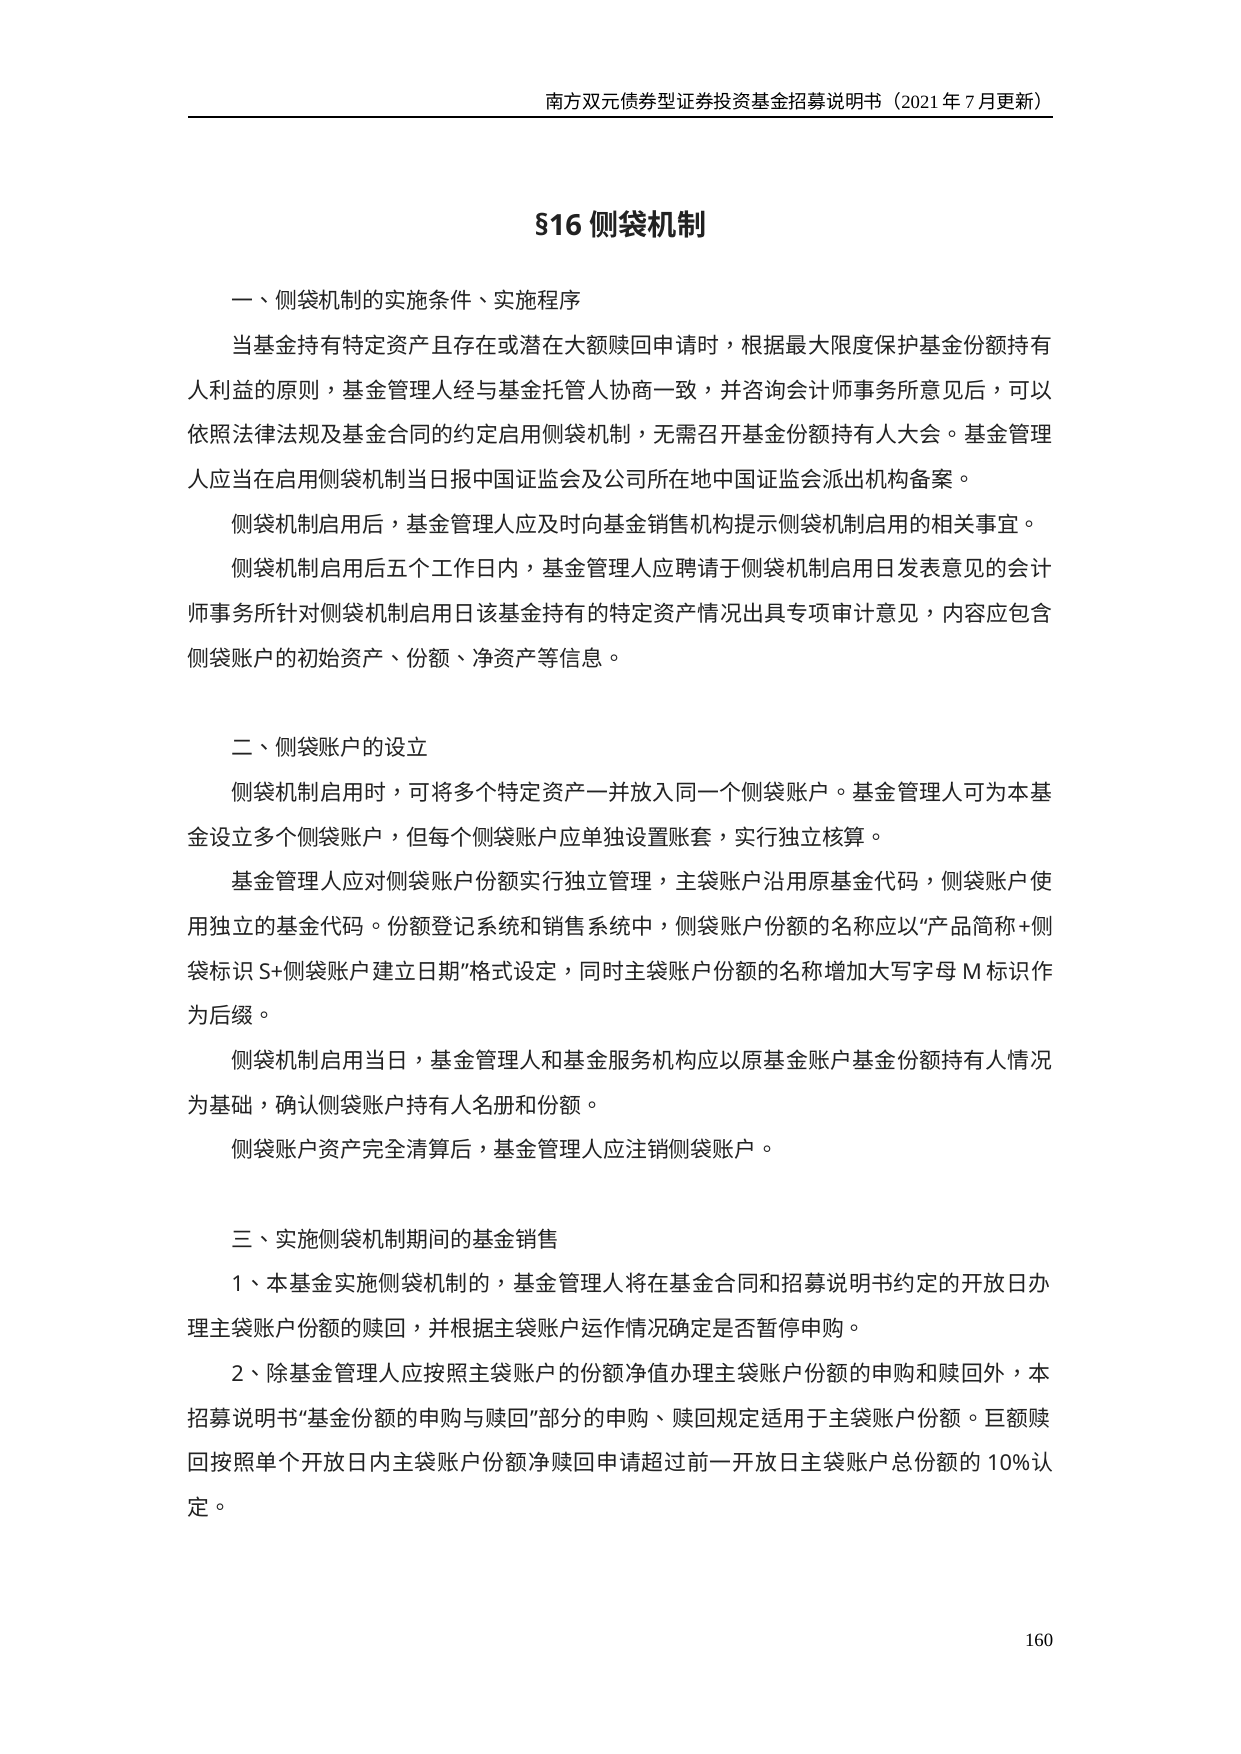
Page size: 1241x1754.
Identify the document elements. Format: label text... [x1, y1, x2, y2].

text 侧袋机制启用后五个工作日内，基金管理人应聘请于侧袋机制启用日发表意见的会计师事务所针对侧袋机制启用日该基金持有的特定资产情况出具专项审计意见，内容应包含侧袋账户的初始资产、份额、净资产等信息。 [187, 553, 1053, 673]
text 一、侧袋机制的实施条件、实施程序 [187, 285, 1053, 315]
text 1、本基金实施侧袋机制的，基金管理人将在基金合同和招募说明书约定的开放日办理主袋账户份额的赎回，并根据主袋账户运作情况确定是否暂停申购。 [187, 1268, 1053, 1343]
text 侧袋账户资产完全清算后，基金管理人应注销侧袋账户。 [187, 1134, 1053, 1164]
text 三、实施侧袋机制期间的基金销售 [187, 1224, 1053, 1253]
text 当基金持有特定资产且存在或潜在大额赎回申请时，根据最大限度保护基金份额持有人利益的原则，基金管理人经与基金托管人协商一致，并咨询会计师事务所意见后，可以依照法律法规及基金合同的约定启用侧袋机制，无需召开基金份额持有人大会。基金管理人应当在启用侧袋机制当日报中国证监会及公司所在地中国证监会派出机构备案。 [187, 330, 1053, 494]
text 基金管理人应对侧袋账户份额实行独立管理，主袋账户沿用原基金代码，侧袋账户使用独立的基金代码。份额登记系统和销售系统中，侧袋账户份额的名称应以“产品简称+侧袋标识S+侧袋账户建立日期”格式设定，同时主袋账户份额的名称增加大写字母M标识作为后缀。 [187, 866, 1053, 1030]
text 2、除基金管理人应按照主袋账户的份额净值办理主袋账户份额的申购和赎回外，本招募说明书“基金份额的申购与赎回”部分的申购、赎回规定适用于主袋账户份额。巨额赎回按照单个开放日内主袋账户份额净赎回申请超过前一开放日主袋账户总份额的10%认定。 [187, 1358, 1053, 1522]
text 侧袋机制启用后，基金管理人应及时向基金销售机构提示侧袋机制启用的相关事宜。 [187, 509, 1053, 538]
text 侧袋机制启用时，可将多个特定资产一并放入同一个侧袋账户。基金管理人可为本基金设立多个侧袋账户，但每个侧袋账户应单独设置账套，实行独立核算。 [187, 777, 1053, 851]
text 侧袋机制启用当日，基金管理人和基金服务机构应以原基金账户基金份额持有人情况为基础，确认侧袋账户持有人名册和份额。 [187, 1045, 1053, 1119]
text 二、侧袋账户的设立 [187, 732, 1053, 762]
text §16 侧袋机制 [187, 191, 1053, 256]
